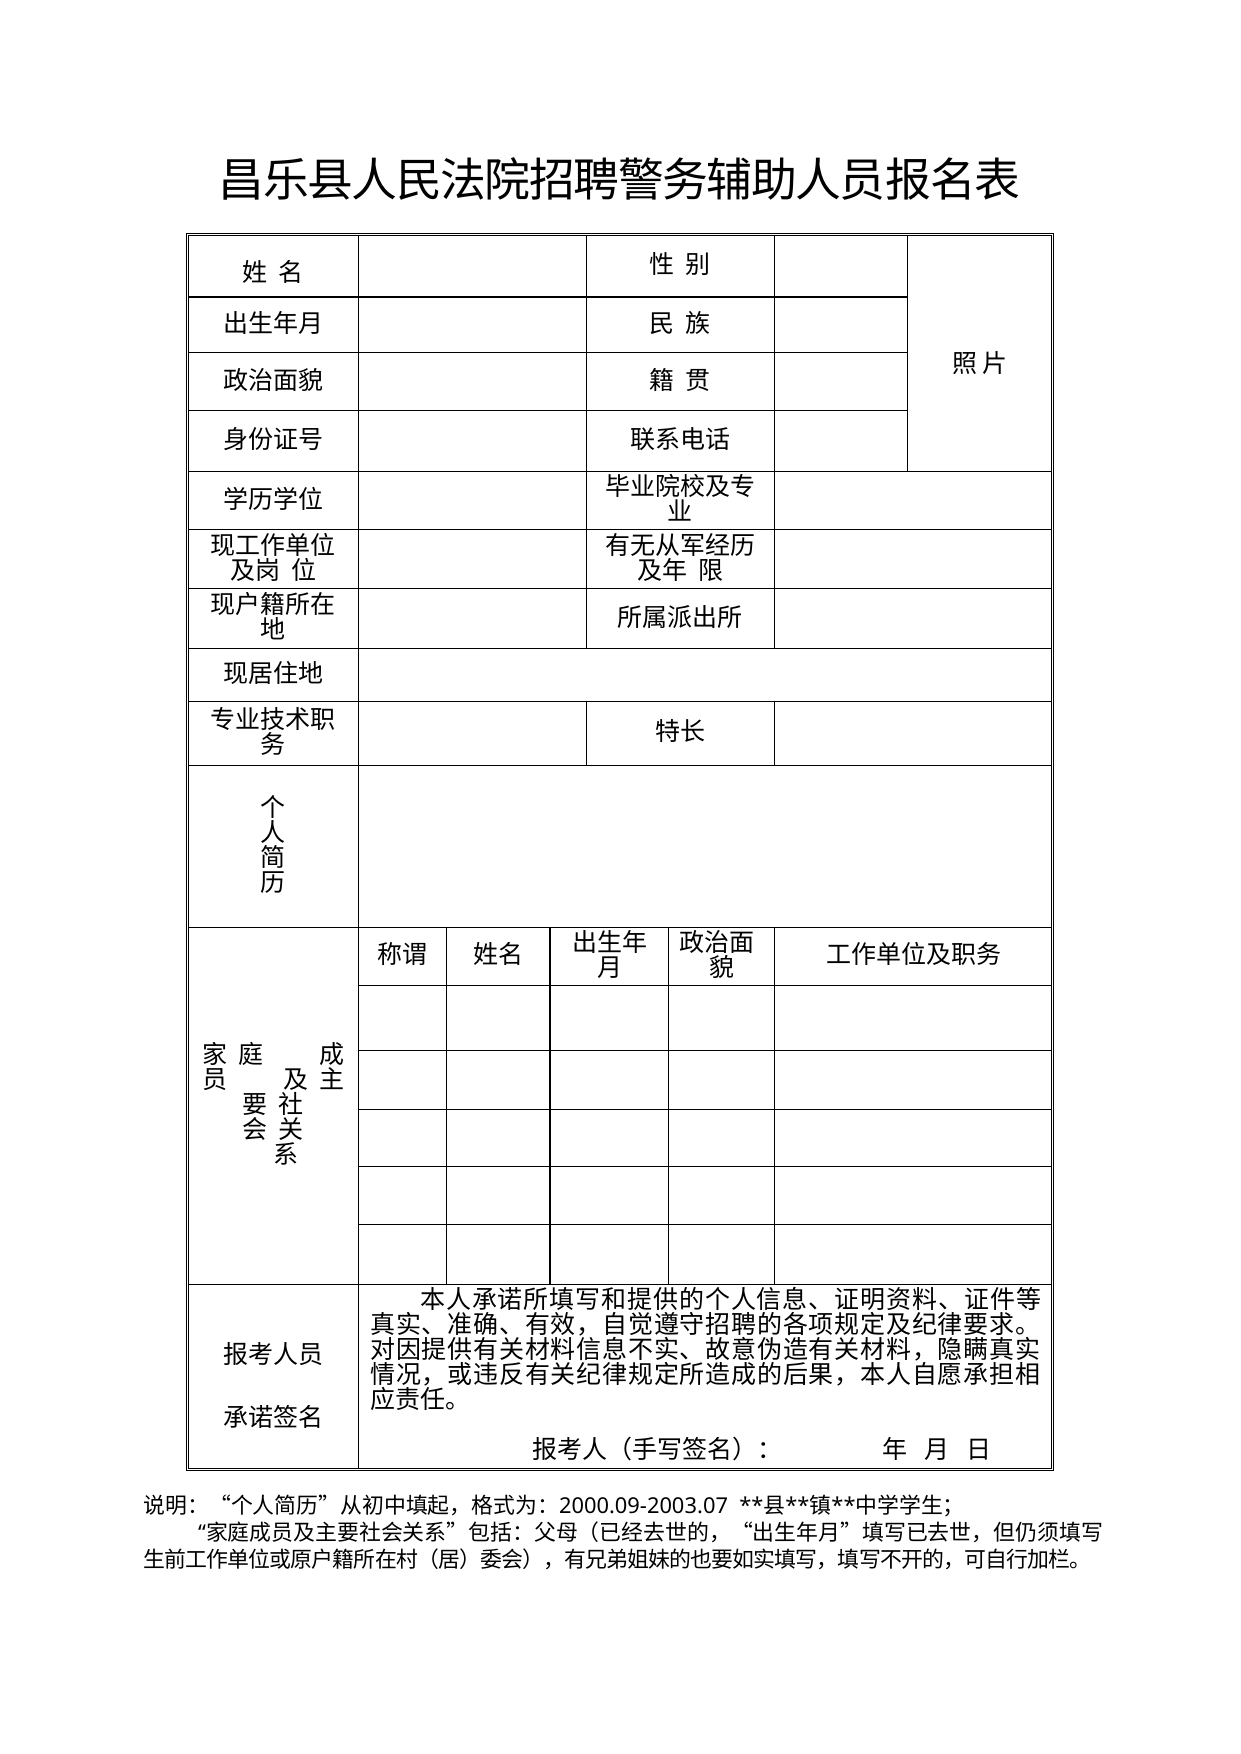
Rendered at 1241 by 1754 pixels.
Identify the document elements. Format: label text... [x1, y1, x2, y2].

table_cell [669, 1167, 774, 1223]
text “家庭成员及主要社会关系”包括：父母（已经去世的，“出生年月”填写已去世，但仍须填写生前工作单位或原户籍所在村（居）委会），有兄弟姐妹的也要如实填写，填写不开的，可自行加栏。 [143, 1519, 1103, 1573]
table_cell [775, 1225, 1051, 1283]
table_cell 个 人 简 历 [189, 766, 358, 927]
table_cell [359, 986, 446, 1050]
table_cell 身份证号 [189, 411, 358, 471]
table_cell [775, 411, 907, 471]
table_cell [359, 472, 586, 529]
table_cell [775, 530, 1051, 588]
table_cell 称谓 [359, 928, 446, 984]
table_cell [775, 1167, 1051, 1223]
table_cell 专业技术职务 [189, 702, 358, 764]
table_cell 政治面貌 [669, 928, 774, 984]
table_cell [669, 1051, 774, 1109]
table_cell [669, 1225, 774, 1283]
table_cell [359, 1051, 446, 1109]
table_cell 所属派出所 [587, 589, 774, 647]
table_cell 出生年月 [189, 298, 358, 352]
table_cell [447, 1110, 549, 1166]
table_header 照 片 [908, 236, 1051, 471]
table_cell [775, 1051, 1051, 1109]
table_cell [775, 472, 1051, 529]
table_cell 籍 贯 [587, 353, 774, 410]
table_cell [551, 1225, 668, 1283]
table_cell 政治面貌 [189, 353, 358, 410]
table_header 性 别 [587, 236, 774, 296]
table_cell 工作单位及职务 [775, 928, 1051, 984]
table_cell 学历学位 [189, 472, 358, 529]
table_cell [669, 986, 774, 1050]
table_cell [775, 1110, 1051, 1166]
table_cell [551, 986, 668, 1050]
table_cell [775, 298, 907, 352]
table_cell 本人承诺所填写和提供的个人信息、证明资料、证件等真实、准确、有效，自觉遵守招聘的各项规定及纪律要求。对因提供有关材料信息不实、故意伪造有关材料，隐瞒真实情况，或违反有关纪律规定所造成的后果，本人自愿承担相应责任。 报考人（手写签名）： 年 月 日 [359, 1285, 1051, 1468]
table_cell [775, 702, 1051, 764]
table_cell [359, 1167, 446, 1223]
table_cell [669, 1110, 774, 1166]
table_cell [359, 411, 586, 471]
table_cell 有无从军经历及年 限 [587, 530, 774, 588]
table_cell 特长 [587, 702, 774, 764]
table_cell [359, 766, 1051, 927]
table_header [359, 236, 586, 296]
table_cell [359, 649, 1051, 701]
table_cell [447, 1051, 549, 1109]
table_header 姓 名 [189, 236, 358, 296]
table_cell [359, 702, 586, 764]
table_cell [359, 1110, 446, 1166]
table_cell [447, 1167, 549, 1223]
table_cell 民 族 [587, 298, 774, 352]
table_cell [359, 1225, 446, 1283]
table_header [775, 236, 907, 296]
table_cell [775, 353, 907, 410]
table_cell 联系电话 [587, 411, 774, 471]
table_cell 现工作单位及岗 位 [189, 530, 358, 588]
table_cell 现户籍所在地 [189, 589, 358, 647]
table_cell 出生年月 [551, 928, 668, 984]
table_cell [359, 530, 586, 588]
table_cell 毕业院校及专业 [587, 472, 774, 529]
table_cell 家 庭 成 员 及 主 要 社 会 关 系 [189, 928, 358, 1283]
table_cell 报考人员 承诺签名 [189, 1285, 358, 1468]
table_cell [359, 353, 586, 410]
table_cell [359, 298, 586, 352]
table_cell 姓名 [447, 928, 549, 984]
table_cell [775, 589, 1051, 647]
table_cell [447, 1225, 549, 1283]
table_cell 现居住地 [189, 649, 358, 701]
text 昌乐县人民法院招聘警务辅助人员报名表 [187, 150, 1053, 208]
text 说明：“个人简历”从初中填起，格式为：2000.09-2003.07 **县**镇**中学学生； [143, 1492, 1053, 1519]
table_cell [551, 1167, 668, 1223]
table_cell [447, 986, 549, 1050]
table_cell [551, 1051, 668, 1109]
table_cell [551, 1110, 668, 1166]
table_cell [359, 589, 586, 647]
table_cell [775, 986, 1051, 1050]
